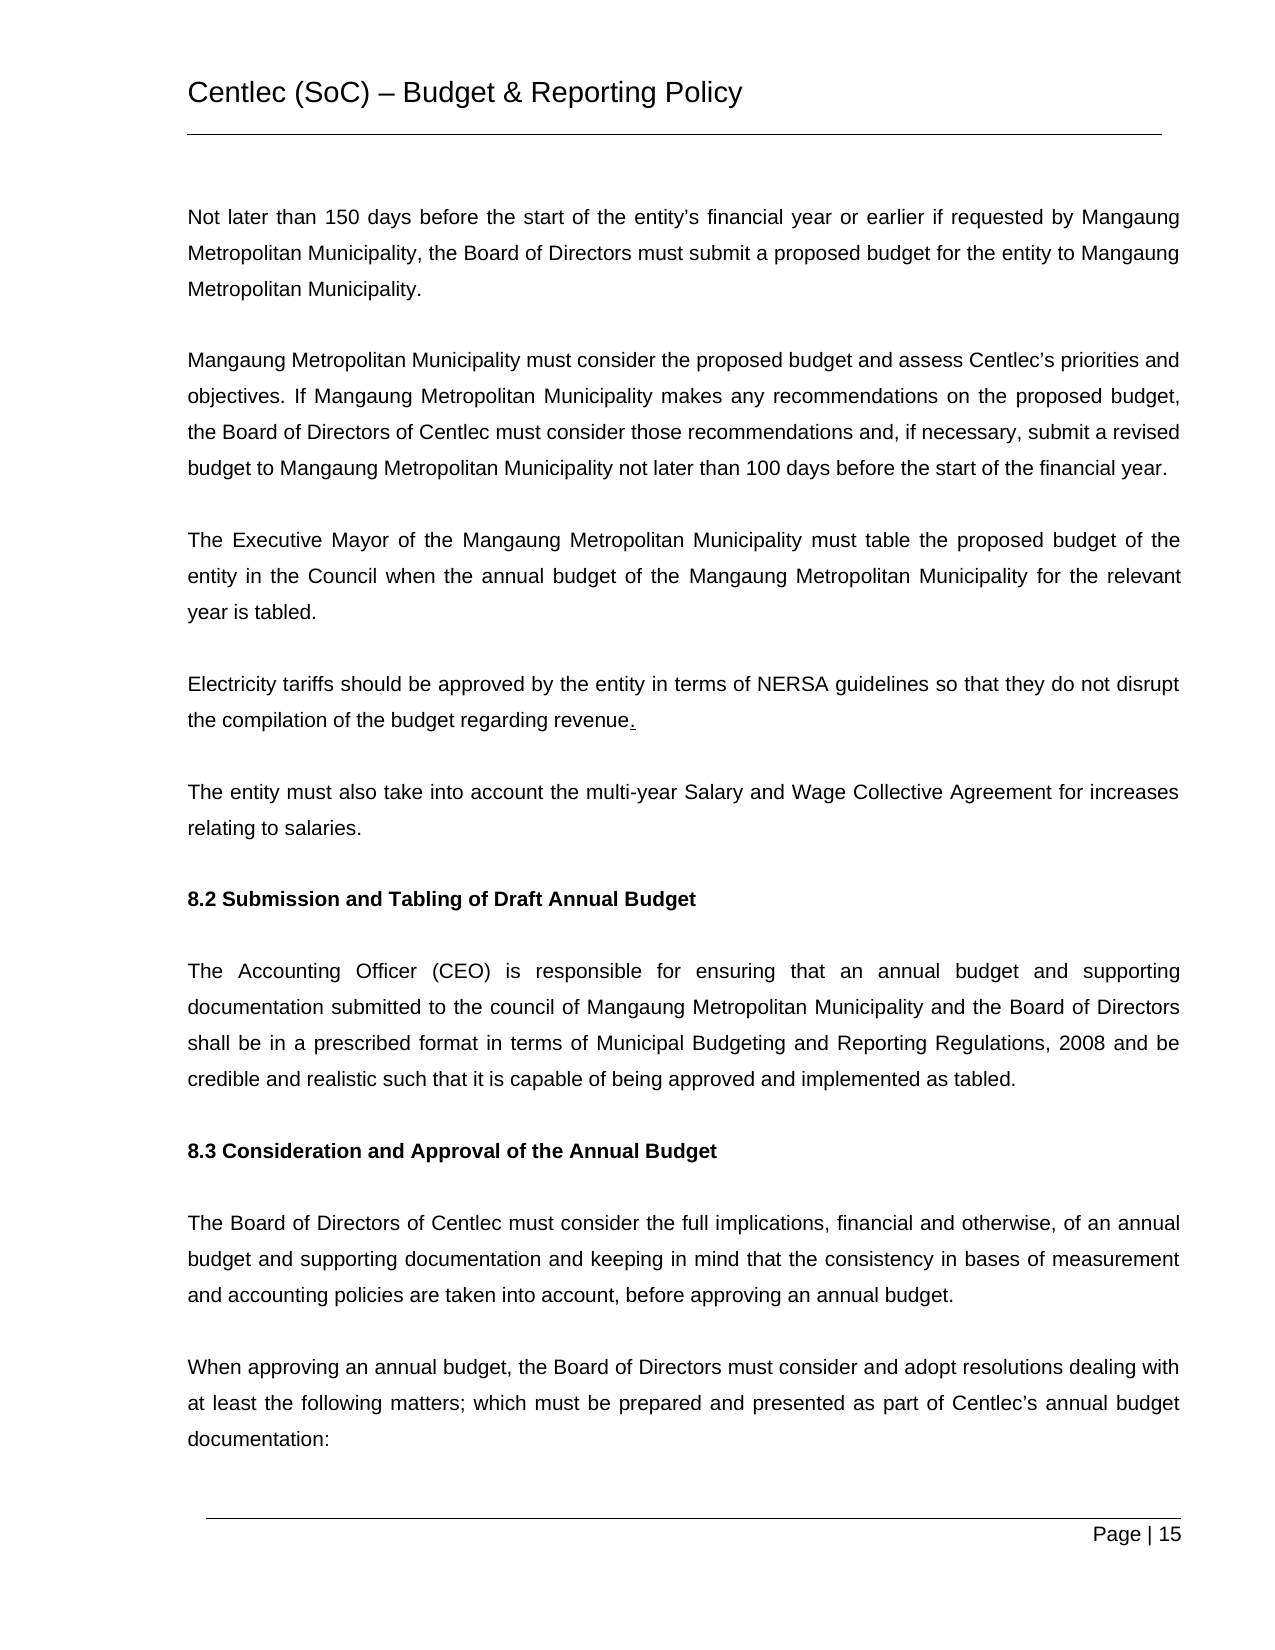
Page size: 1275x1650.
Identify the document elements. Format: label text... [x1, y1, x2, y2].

text 8.2 Submission and Tabling of Draft Annual Budget [187, 887, 1181, 911]
text Not later than 150 days before the start of the entity’s financial year or earlier if requested by Mangaung Metropolitan Municipality, the Board of Directors must submit a proposed budget for the entity to Mangaung Metropolitan Municipality. [187, 204, 1181, 300]
text Mangaung Metropolitan Municipality must consider the proposed budget and assess Centlec’s priorities and objectives. If Mangaung Metropolitan Municipality makes any recommendations on the proposed budget, the Board of Directors of Centlec must consider those recommendations and, if necessary, submit a revised budget to Mangaung Metropolitan Municipality not later than 100 days before the start of the financial year. [187, 348, 1181, 480]
text The entity must also take into account the multi-year Salary and Wage Collective Agreement for increases relating to salaries. [187, 779, 1181, 839]
text The Board of Directors of Centlec must consider the full implications, financial and otherwise, of an annual budget and supporting documentation and keeping in mind that the consistency in bases of measurement and accounting policies are taken into account, before approving an annual budget. [187, 1211, 1181, 1307]
text The Accounting Officer (CEO) is responsible for ensuring that an annual budget and supporting documentation submitted to the council of Mangaung Metropolitan Municipality and the Board of Directors shall be in a prescribed format in terms of Municipal Budgeting and Reporting Regulations, 2008 and be credible and realistic such that it is capable of being approved and implemented as tabled. [187, 959, 1181, 1091]
text 8.3 Consideration and Approval of the Annual Budget [187, 1139, 1181, 1163]
text When approving an annual budget, the Board of Directors must consider and adopt resolutions dealing with at least the following matters; which must be prepared and presented as part of Centlec’s annual budget documentation: [187, 1354, 1181, 1450]
text Electricity tariffs should be approved by the entity in terms of NERSA guidelines so that they do not disrupt the compilation of the budget regarding revenue. [187, 672, 1181, 732]
text The Executive Mayor of the Mangaung Metropolitan Municipality must table the proposed budget of the entity in the Council when the annual budget of the Mangaung Metropolitan Municipality for the relevant year is tabled. [187, 528, 1181, 624]
